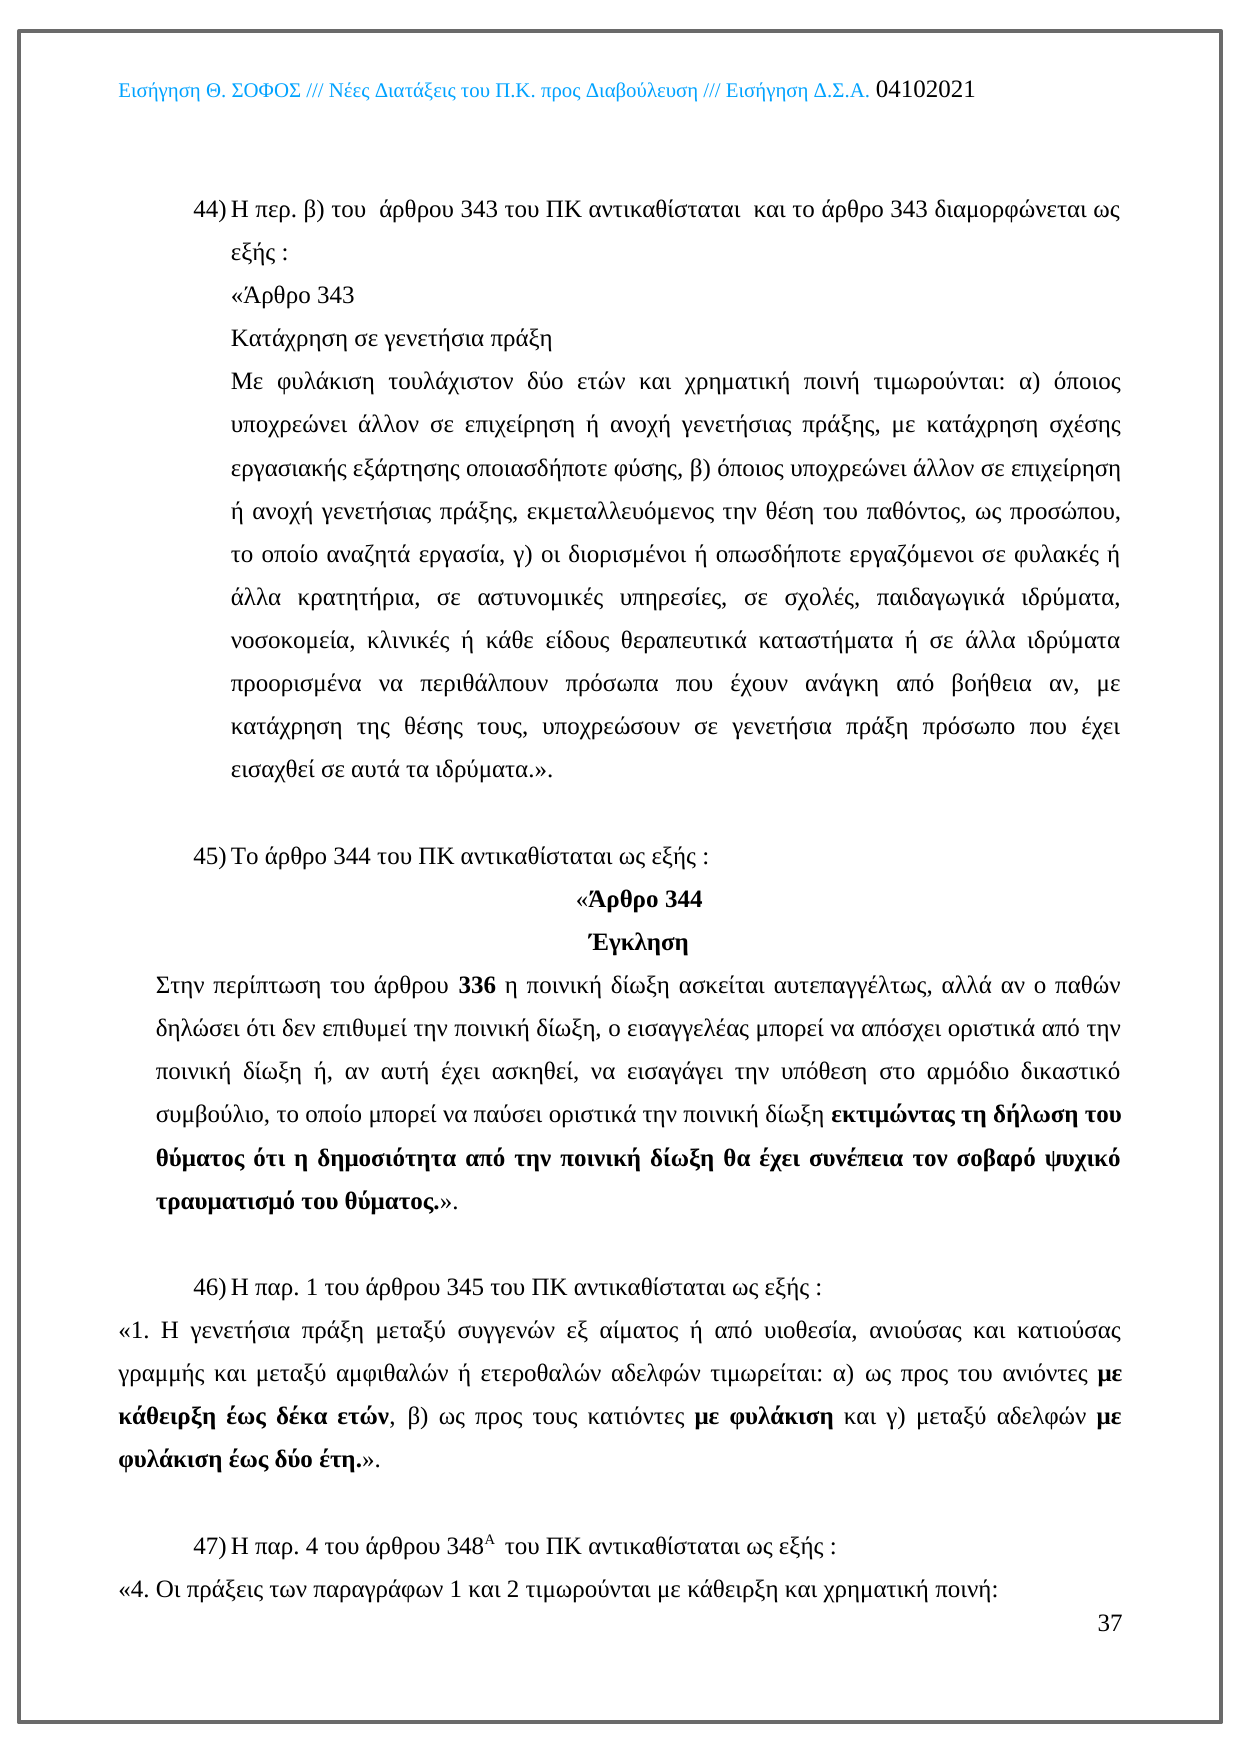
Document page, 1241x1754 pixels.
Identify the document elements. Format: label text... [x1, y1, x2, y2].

text Στην περίπτωση του άρθρου 336 η ποινική δίωξη ασκείται αυτεπαγγέλτως, αλλά αν ο παθών δηλώσει ότι δεν επιθυμεί την ποινική δίωξη, ο εισαγγελέας μπορεί να απόσχει οριστικά από την ποινική δίωξη ή, αν αυτή έχει ασκηθεί, να εισαγάγει την υπόθεση στο αρμόδιο δικαστικό συμβούλιο, το οποίο μπορεί να παύσει οριστικά την ποινική δίωξη εκτιμώντας τη δήλωση του θύματος ότι η δημοσιότητα από την ποινική δίωξη θα έχει συνέπεια τον σοβαρό ψυχικό τραυματισμό του θύματος.». [156, 970, 1122, 1214]
text Με φυλάκιση τουλάχιστον δύο ετών και χρηματική ποινή τιμωρούνται: α) όποιος υποχρεώνει άλλον σε επιχείρηση ή ανοχή γενετήσιας πράξης, με κατάχρηση σχέσης εργασιακής εξάρτησης οποιασδήποτε φύσης, β) όποιος υποχρεώνει άλλον σε επιχείρηση ή ανοχή γενετήσιας πράξης, εκμεταλλευόμενος την θέση του παθόντος, ως προσώπου, το οποίο αναζητά εργασία, γ) οι διορισμένοι ή οπωσδήποτε εργαζόμενοι σε φυλακές ή άλλα κρατητήρια, σε αστυνομικές υπηρεσίες, σε σχολές, παιδαγωγικά ιδρύματα, νοσοκομεία, κλινικές ή κάθε είδους θεραπευτικά καταστήματα ή σε άλλα ιδρύματα προορισμένα να περιθάλπουν πρόσωπα που έχουν ανάγκη από βοήθεια αν, με κατάχρηση της θέσης τους, υποχρεώσουν σε γενετήσια πράξη πρόσωπο που έχει εισαχθεί σε αυτά τα ιδρύματα.». [231, 366, 1122, 783]
list Το άρθρο 344 του ΠΚ αντικαθίσταται ως εξής : [193, 841, 1122, 869]
list Η παρ. 4 του άρθρου 348Α του ΠΚ αντικαθίσταται ως εξής : [193, 1531, 1122, 1559]
list Η παρ. 1 του άρθρου 345 του ΠΚ αντικαθίσταται ως εξής : [193, 1272, 1122, 1301]
list Η περ. β) του άρθρου 343 του ΠΚ αντικαθίσταται και το άρθρο 343 διαμορφώνεται ως εξής : [193, 194, 1122, 266]
text Έγκληση [156, 927, 1122, 956]
text Κατάχρηση σε γενετήσια πράξη [231, 323, 1122, 352]
text «4. Οι πράξεις των παραγράφων 1 και 2 τιμωρούνται με κάθειρξη και χρηματική ποινή: [118, 1574, 1122, 1603]
text «1. Η γενετήσια πράξη μεταξύ συγγενών εξ αίματος ή από υιοθεσία, ανιούσας και κατιούσας γραμμής και μεταξύ αμφιθαλών ή ετεροθαλών αδελφών τιμωρείται: α) ως προς του ανιόντες με κάθειρξη έως δέκα ετών, β) ως προς τους κατιόντες με φυλάκιση και γ) μεταξύ αδελφών με φυλάκιση έως δύο έτη.». [118, 1315, 1122, 1473]
text «Άρθρο 343 [231, 280, 1122, 309]
text «Άρθρο 344 [156, 884, 1122, 913]
